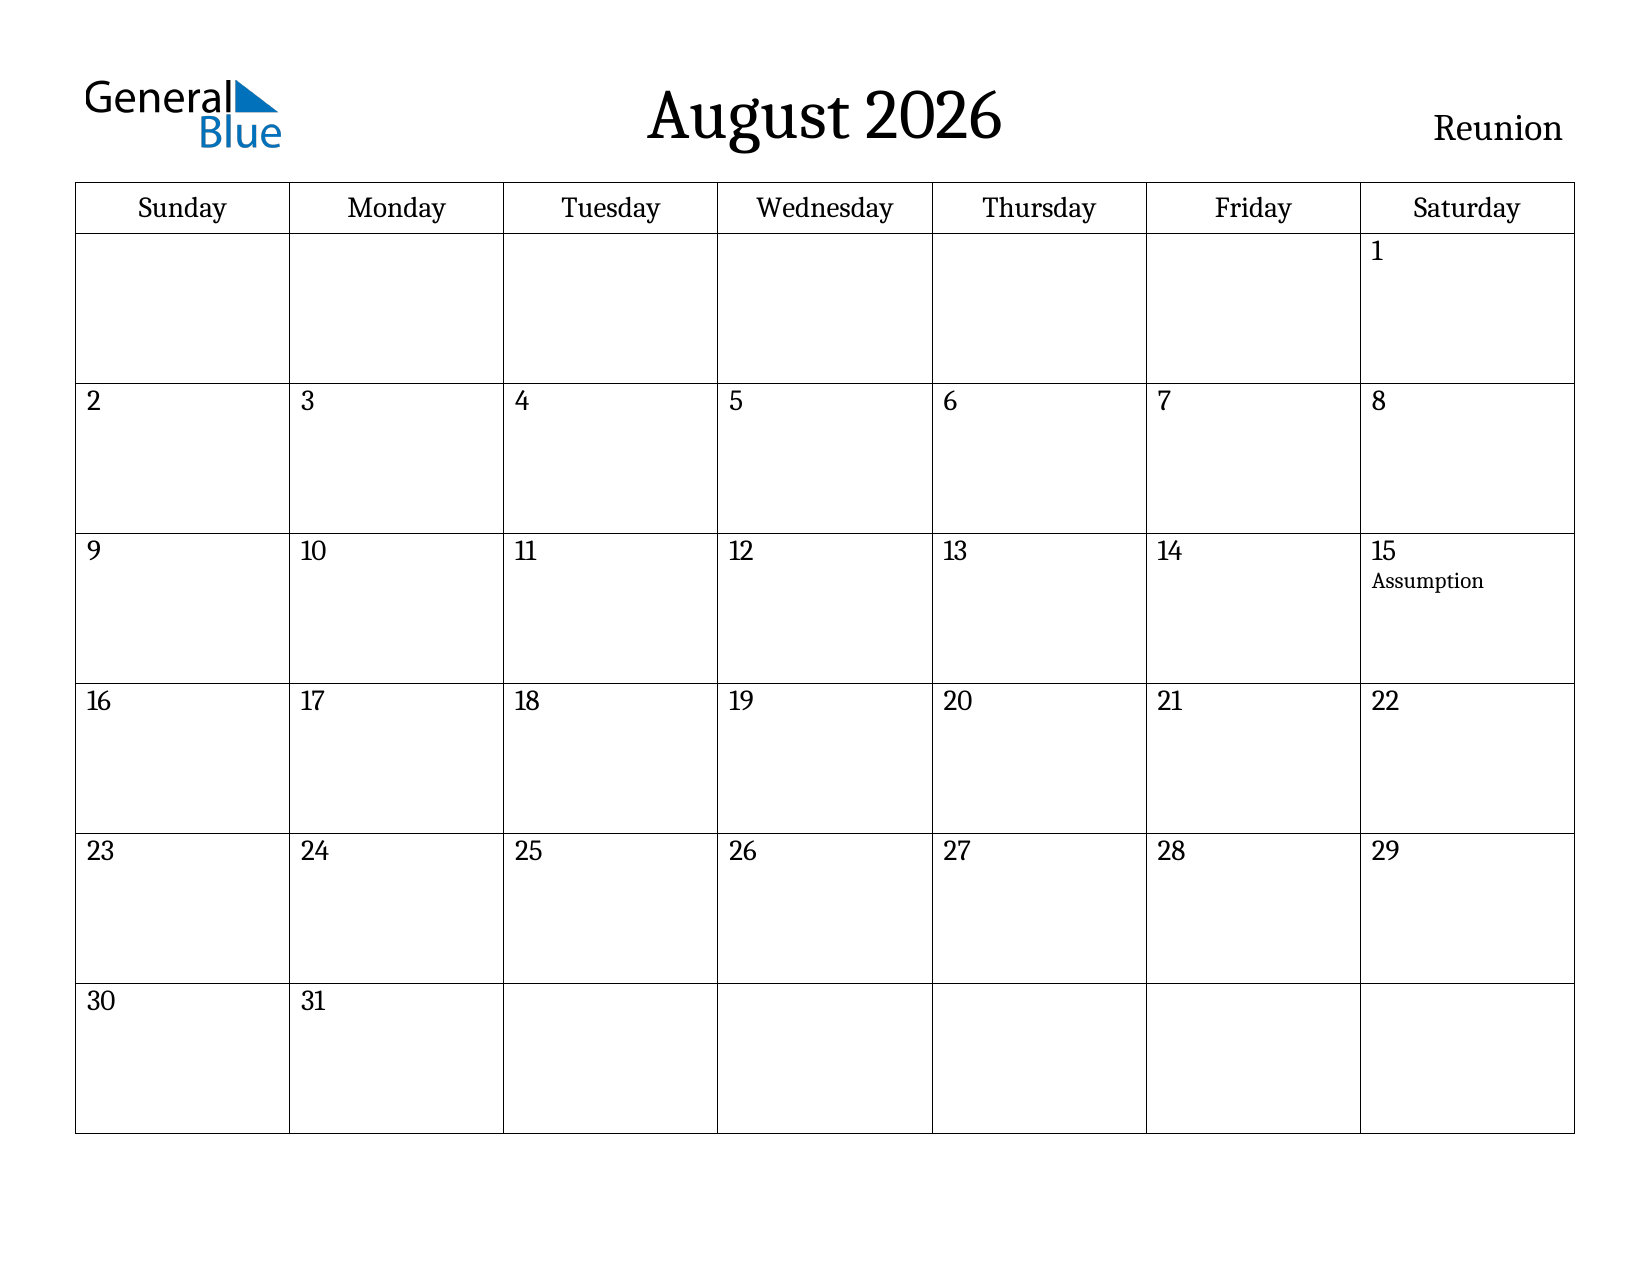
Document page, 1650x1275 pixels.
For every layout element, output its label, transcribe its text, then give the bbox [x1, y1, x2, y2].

table_cell 29 [1361, 834, 1574, 867]
table_cell 4 [504, 384, 717, 417]
table_cell [504, 984, 717, 1017]
table_cell [718, 267, 932, 383]
table_cell [290, 717, 503, 833]
table_cell 10 [290, 534, 503, 567]
table_cell [76, 417, 289, 533]
table_cell 17 [290, 684, 503, 717]
table_cell [504, 717, 717, 833]
table_cell [933, 717, 1146, 833]
table_cell [1147, 717, 1360, 833]
table_cell [933, 234, 1146, 267]
table_cell [290, 1018, 503, 1133]
table_cell 3 [290, 384, 503, 417]
table_cell [504, 234, 717, 267]
table_cell 21 [1147, 684, 1360, 717]
table_cell [1147, 868, 1360, 983]
table_cell 8 [1361, 384, 1574, 417]
table_cell 7 [1147, 384, 1360, 417]
table_cell [504, 868, 717, 983]
table_cell [76, 868, 289, 983]
table_cell [1361, 717, 1574, 833]
table_cell Tuesday [504, 183, 717, 233]
table_cell 28 [1147, 834, 1360, 867]
table_cell [76, 234, 289, 267]
table_cell [290, 267, 503, 383]
table_cell 1 [1361, 234, 1574, 267]
table_cell Saturday [1361, 183, 1574, 233]
table_cell 9 [76, 534, 289, 567]
table_cell [1361, 984, 1574, 1017]
table_cell [76, 1018, 289, 1133]
table_cell 19 [718, 684, 932, 717]
table_cell Assumption [1361, 567, 1574, 683]
table_cell [504, 417, 717, 533]
table_cell [933, 267, 1146, 383]
table_cell Sunday [76, 183, 289, 233]
table_cell 6 [933, 384, 1146, 417]
table_cell 23 [76, 834, 289, 867]
table_cell [1361, 267, 1574, 383]
table_cell [718, 868, 932, 983]
table_cell [718, 1018, 932, 1133]
table_cell [76, 267, 289, 383]
table_cell [290, 417, 503, 533]
table_cell 15 [1361, 534, 1574, 567]
table_cell [1361, 868, 1574, 983]
table_cell [504, 1018, 717, 1133]
table_cell Wednesday [718, 183, 932, 233]
table_cell 31 [290, 984, 503, 1017]
table_cell [933, 417, 1146, 533]
table_cell [933, 1018, 1146, 1133]
table_cell [1147, 267, 1360, 383]
table_cell 18 [504, 684, 717, 717]
table_cell [1147, 417, 1360, 533]
table_cell 25 [504, 834, 717, 867]
table_cell [1147, 567, 1360, 683]
table_cell Thursday [933, 183, 1146, 233]
picture [86, 80, 281, 148]
table_header Reunion [1146, 75, 1574, 182]
table_cell [76, 567, 289, 683]
table_cell Friday [1147, 183, 1360, 233]
table_cell [933, 984, 1146, 1017]
table_cell [1147, 234, 1360, 267]
table_cell [290, 567, 503, 683]
table_cell [1361, 417, 1574, 533]
table_cell [933, 868, 1146, 983]
table_cell 12 [718, 534, 932, 567]
table_cell 13 [933, 534, 1146, 567]
table_cell [718, 984, 932, 1017]
table_cell 22 [1361, 684, 1574, 717]
table_cell 20 [933, 684, 1146, 717]
table_cell 2 [76, 384, 289, 417]
table_cell [1147, 984, 1360, 1017]
table_cell 26 [718, 834, 932, 867]
table_cell [504, 567, 717, 683]
table_cell 5 [718, 384, 932, 417]
table_cell 14 [1147, 534, 1360, 567]
table_cell Monday [290, 183, 503, 233]
table_cell [718, 417, 932, 533]
table_header [76, 75, 503, 182]
table_cell 11 [504, 534, 717, 567]
table_cell [504, 267, 717, 383]
table_cell [718, 717, 932, 833]
table_cell [718, 567, 932, 683]
table_cell 24 [290, 834, 503, 867]
table_cell 27 [933, 834, 1146, 867]
table_cell [290, 868, 503, 983]
table_cell 30 [76, 984, 289, 1017]
table_cell [1361, 1018, 1574, 1133]
table_cell [290, 234, 503, 267]
table_cell [1147, 1018, 1360, 1133]
table_cell [933, 567, 1146, 683]
table_header August 2026 [504, 75, 1146, 182]
table_cell [76, 717, 289, 833]
table_cell 16 [76, 684, 289, 717]
table_cell [718, 234, 932, 267]
